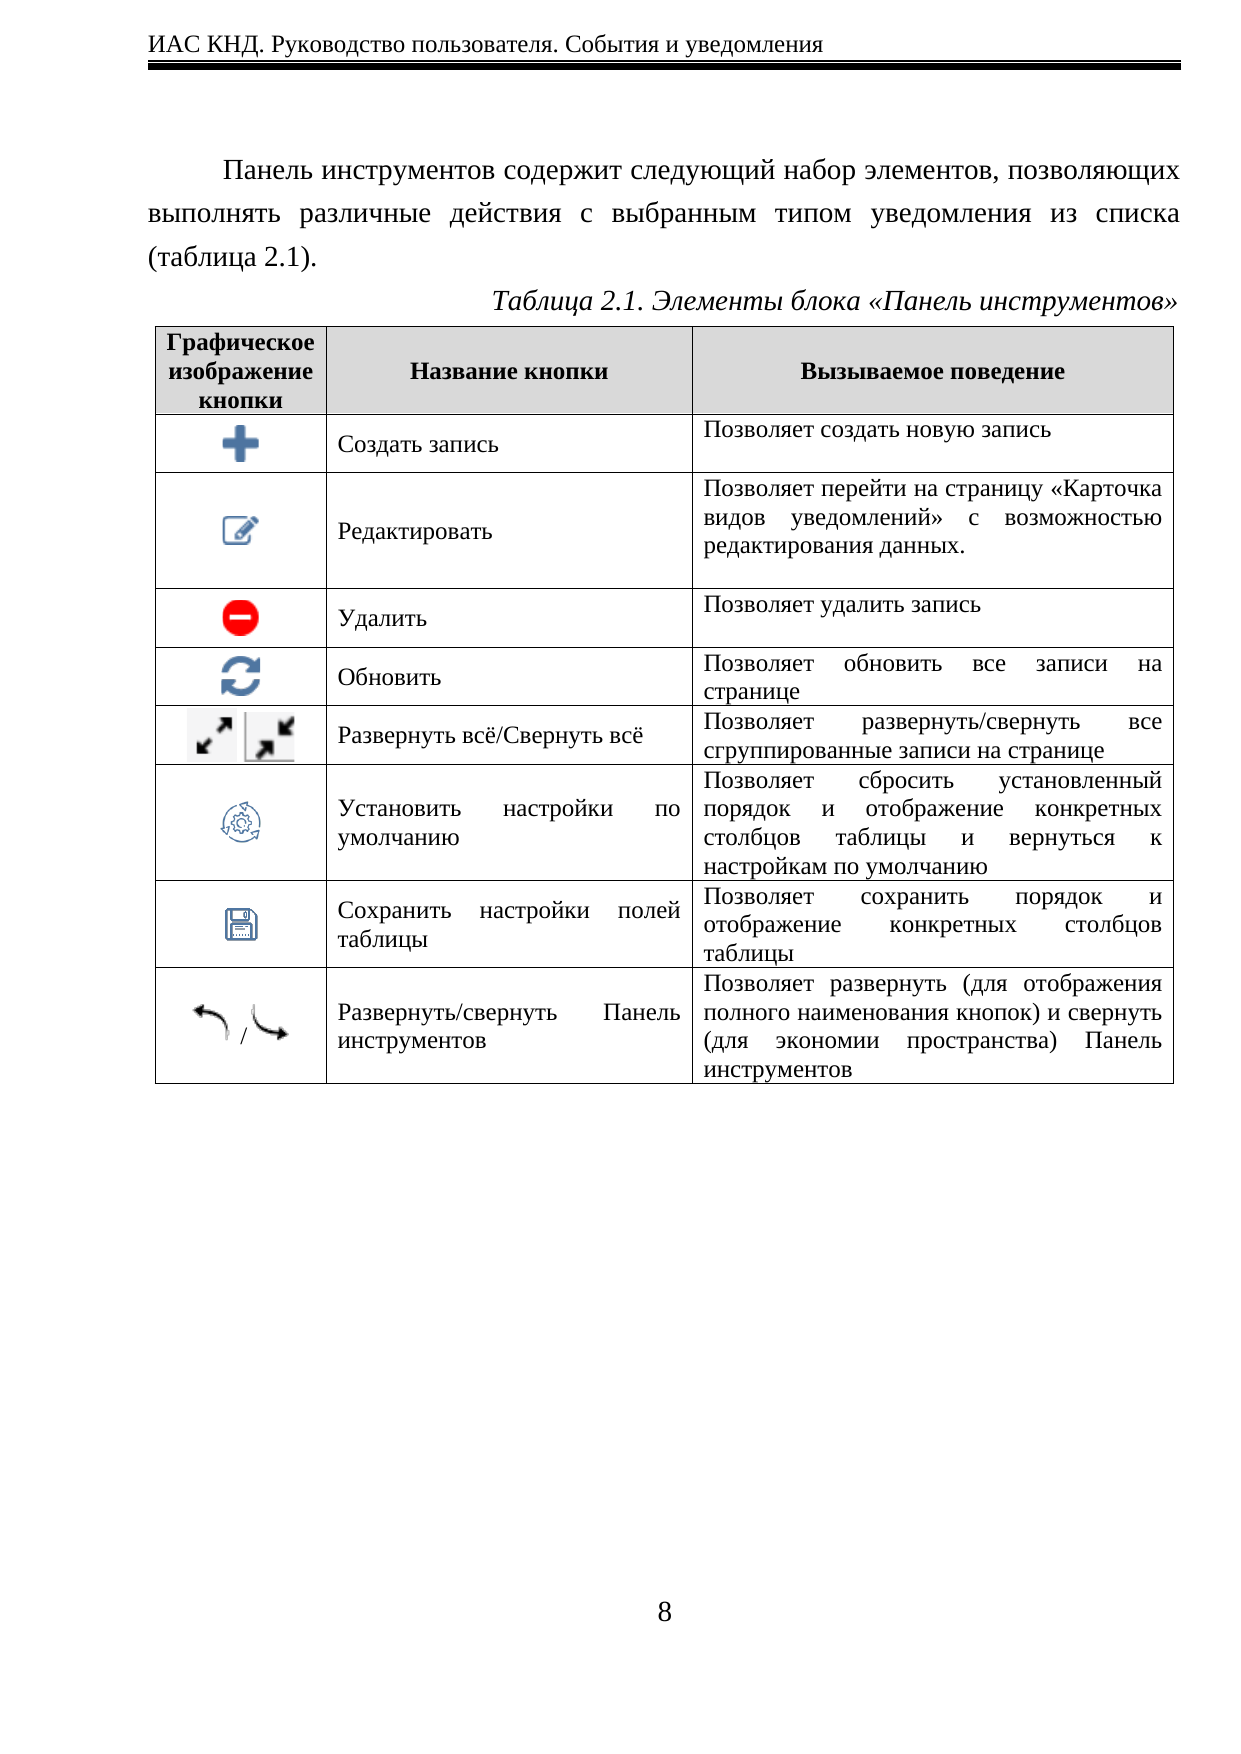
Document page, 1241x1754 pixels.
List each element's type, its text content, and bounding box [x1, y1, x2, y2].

picture [218, 800, 263, 845]
table_cell Позволяет удалить запись [693, 589, 1173, 647]
table_cell Создать запись [327, 415, 692, 472]
table_cell Позволяет развернуть/свернуть все сгруппированные записи на странице [693, 706, 1173, 764]
picture [222, 516, 259, 545]
text Таблица 2.1. Элементы блока «Панель инструментов» [148, 283, 1181, 316]
table_cell Позволяет сохранить порядок и отображение конкретных столбцов таблицы [693, 881, 1173, 967]
table_cell Сохранить настройки полей таблицы [327, 881, 692, 967]
table_cell Удалить [327, 589, 692, 647]
picture [243, 712, 295, 762]
table_cell [156, 589, 326, 647]
table_cell Позволяет создать новую запись [693, 415, 1173, 472]
table_header Вызываемое поведение [693, 327, 1173, 413]
table_cell Развернуть всё/Свернуть всё [327, 706, 692, 764]
table_cell [156, 473, 326, 588]
picture [222, 425, 259, 462]
table_header Название кнопки [327, 327, 692, 413]
table_cell Позволяет сбросить установленный порядок и отображение конкретных столбцов таблицы и вернуться к настройкам по умолчанию [693, 765, 1173, 880]
table_cell Развернуть/свернуть Панель инструментов [327, 968, 692, 1083]
table_header Графическое изображение кнопки [156, 327, 326, 413]
picture [222, 905, 259, 943]
picture [186, 708, 237, 762]
table_cell [156, 415, 326, 472]
table_cell Редактировать [327, 473, 692, 588]
table_cell [156, 881, 326, 967]
picture [190, 1001, 234, 1045]
text Панель инструментов содержит следующий набор элементов, позволяющих выполнять различные действия с выбранным типом уведомления из списка (таблица 2.1). [148, 152, 1181, 273]
table_cell / [156, 968, 326, 1083]
table_cell Позволяет перейти на страницу «Карточка видов уведомлений» с возможностью редактирования данных. [693, 473, 1173, 588]
table_cell Позволяет развернуть (для отображения полного наименования кнопок) и свернуть (для экономии пространства) Панель инструментов [693, 968, 1173, 1083]
table_cell [156, 765, 326, 880]
picture [221, 656, 261, 696]
table_cell [156, 706, 326, 764]
table_cell Позволяет обновить все записи на странице [693, 648, 1173, 705]
table_cell Установить настройки по умолчанию [327, 765, 692, 880]
picture [247, 1001, 292, 1045]
picture [222, 600, 259, 636]
table_cell [156, 648, 326, 705]
table_cell Обновить [327, 648, 692, 705]
